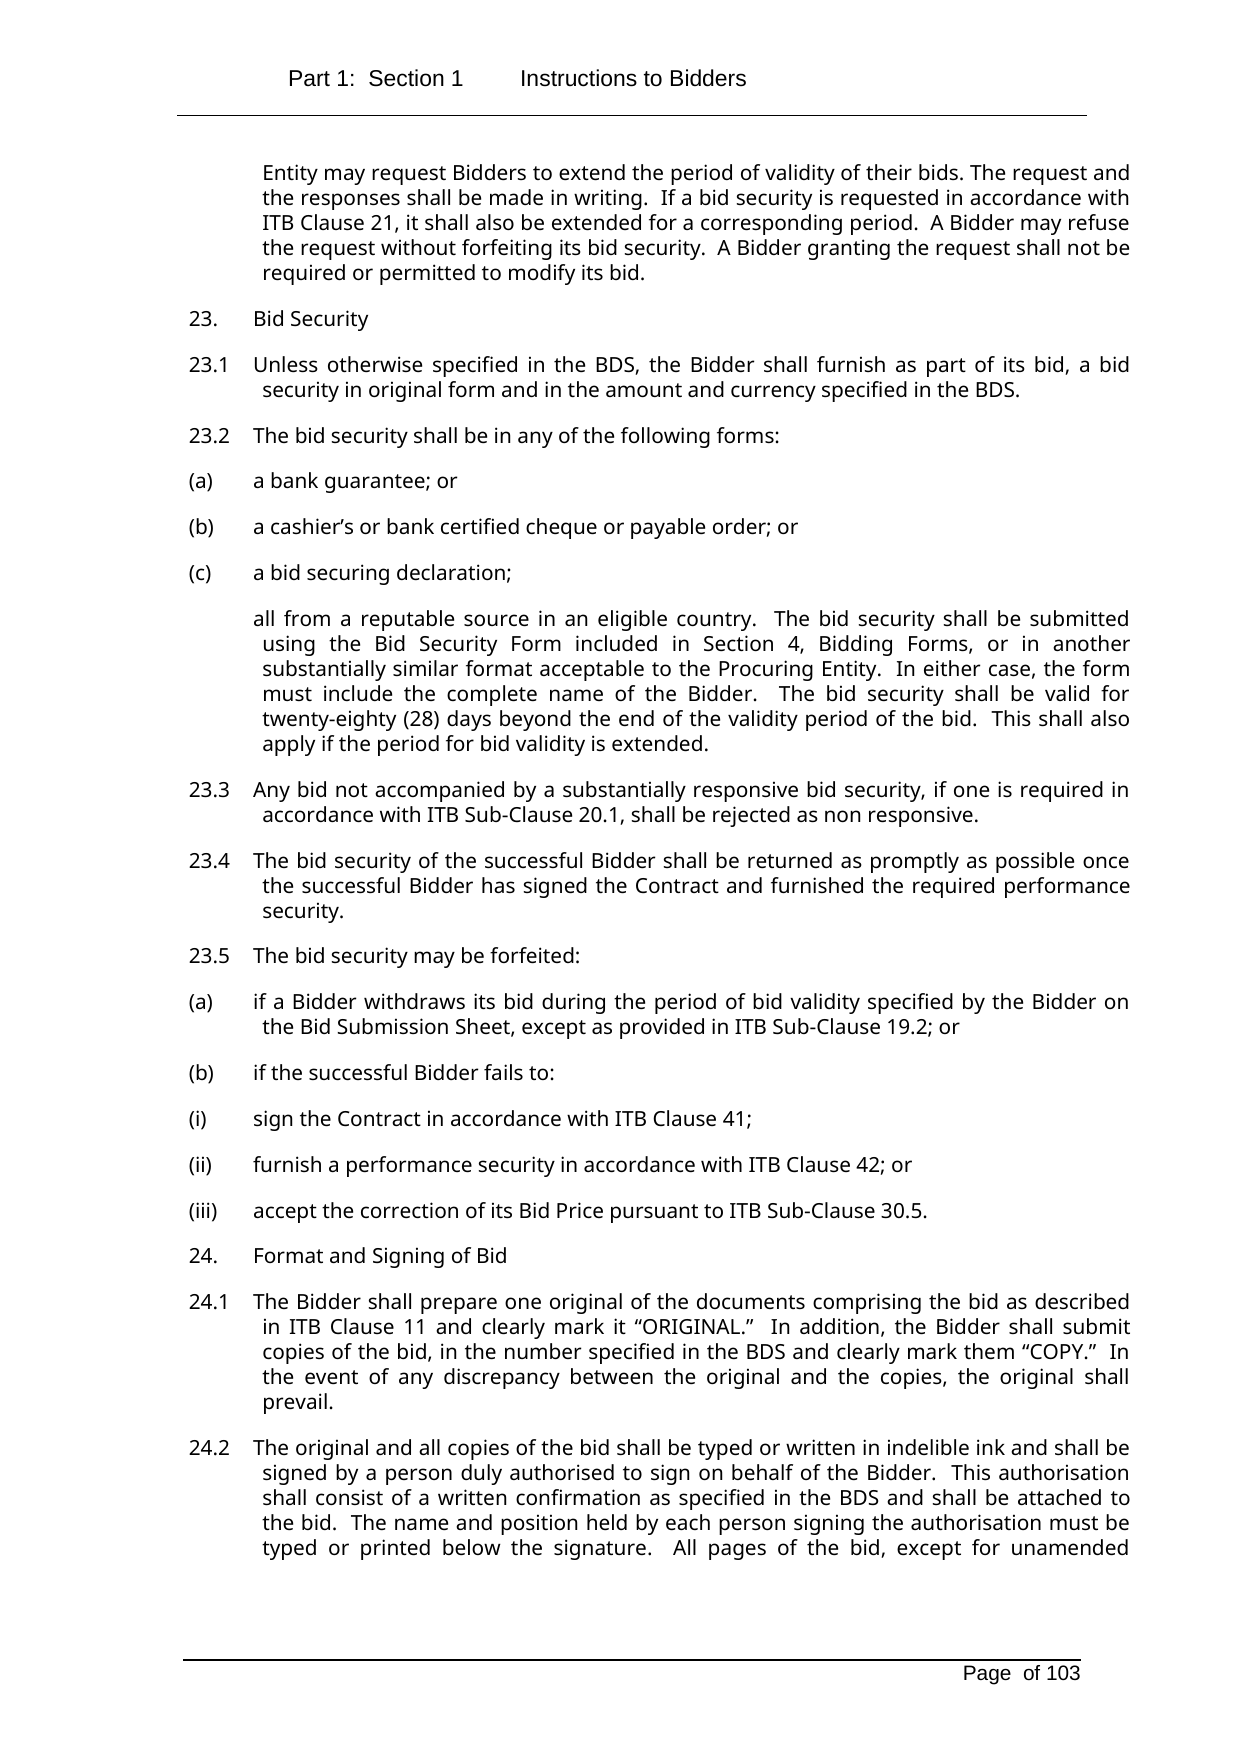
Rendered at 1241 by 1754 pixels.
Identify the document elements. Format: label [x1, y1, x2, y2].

table_header [177, 161, 1143, 1561]
